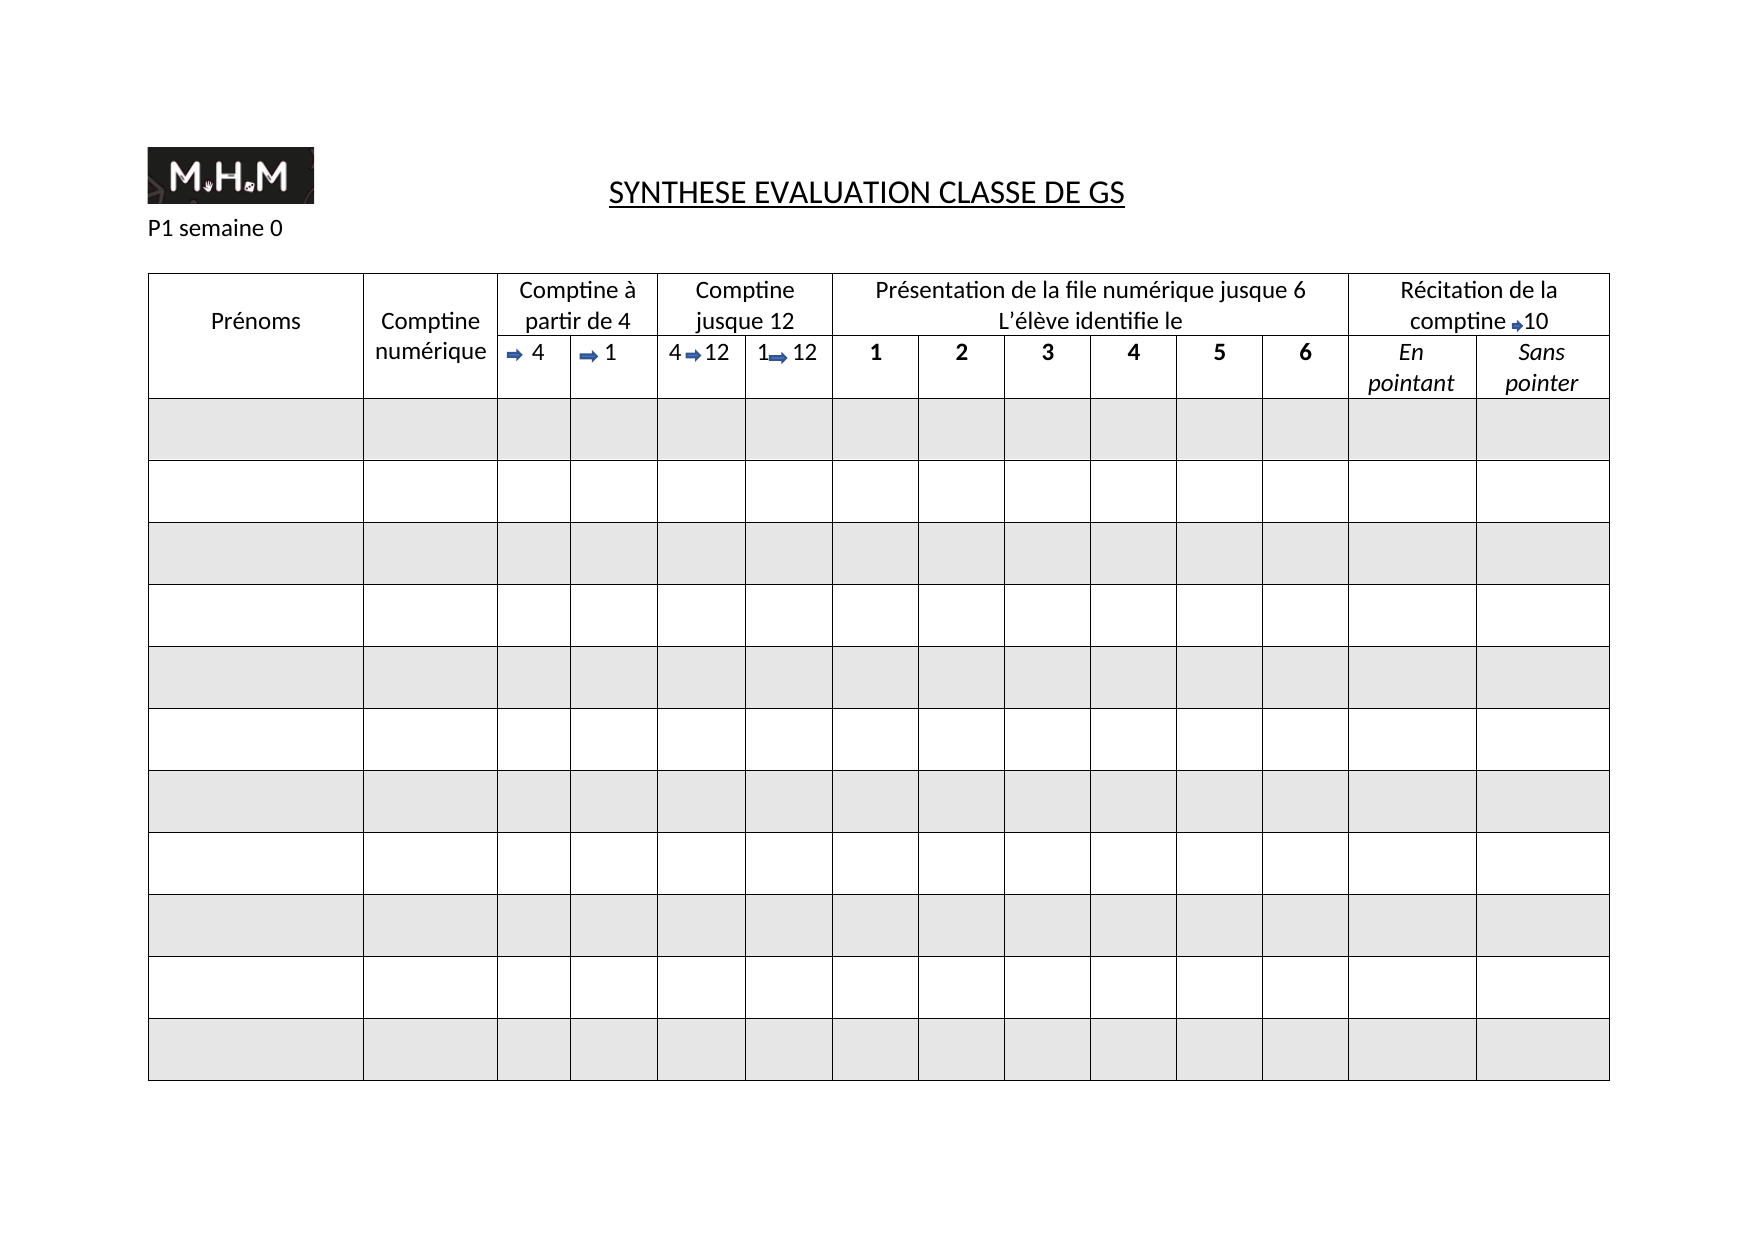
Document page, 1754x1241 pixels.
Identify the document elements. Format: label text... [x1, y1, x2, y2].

table_cell [833, 523, 918, 584]
table_cell [1263, 709, 1348, 770]
table_cell [833, 647, 918, 708]
table_cell [364, 585, 497, 646]
table_cell 4 [1091, 336, 1176, 397]
table_cell [1263, 461, 1348, 522]
table_cell 2 [919, 336, 1004, 397]
table_cell [149, 585, 363, 646]
table_cell [833, 585, 918, 646]
table_cell [919, 709, 1004, 770]
table_cell [658, 895, 745, 956]
table_cell [1477, 895, 1609, 956]
table_cell [498, 647, 570, 708]
table_cell [1177, 895, 1262, 956]
table_cell [833, 957, 918, 1018]
table_cell [1177, 647, 1262, 708]
table_cell [1477, 709, 1609, 770]
table_cell [1091, 771, 1176, 832]
table_cell [498, 771, 570, 832]
table_cell [919, 895, 1004, 956]
table_cell [1263, 1019, 1348, 1080]
table_cell [1349, 585, 1476, 646]
table_cell [364, 461, 497, 522]
table_cell [571, 1019, 657, 1080]
table_cell [658, 833, 745, 894]
table_cell [1349, 833, 1476, 894]
table_cell [1349, 771, 1476, 832]
table_cell 1 [833, 336, 918, 397]
table_cell [1349, 399, 1476, 459]
table_cell [364, 709, 497, 770]
table_cell [1005, 895, 1090, 956]
table_cell [1005, 709, 1090, 770]
table_cell [746, 461, 832, 522]
table_cell [1005, 833, 1090, 894]
table_cell [1477, 399, 1609, 459]
table_cell [1091, 833, 1176, 894]
table_cell 6 [1263, 336, 1348, 397]
table_cell [571, 523, 657, 584]
table_cell [1177, 461, 1262, 522]
table_cell [1349, 523, 1476, 584]
table_cell [1263, 833, 1348, 894]
table_cell [658, 1019, 745, 1080]
table_cell [149, 771, 363, 832]
table_cell [364, 647, 497, 708]
table_cell [746, 647, 832, 708]
table_cell [1263, 585, 1348, 646]
table_cell [498, 957, 570, 1018]
table_cell [919, 523, 1004, 584]
table_cell [833, 833, 918, 894]
table_cell [658, 709, 745, 770]
table_cell [571, 895, 657, 956]
table_cell [364, 957, 497, 1018]
table_cell [658, 957, 745, 1018]
table_cell [746, 1019, 832, 1080]
table_cell [1177, 957, 1262, 1018]
table_cell 1 [571, 336, 657, 397]
table_cell [1177, 833, 1262, 894]
table_cell 1 12 [746, 336, 832, 397]
table_cell [1091, 709, 1176, 770]
table_cell [1477, 771, 1609, 832]
table_cell 4 [498, 336, 570, 397]
table_cell [1263, 771, 1348, 832]
table_cell [1263, 895, 1348, 956]
table_cell [364, 833, 497, 894]
table_cell [658, 399, 745, 459]
table_header Comptine jusque 12 [658, 274, 832, 335]
table_cell [364, 523, 497, 584]
table_cell [571, 399, 657, 459]
table_cell [149, 461, 363, 522]
table_cell [658, 585, 745, 646]
table_cell [1091, 1019, 1176, 1080]
table_cell [364, 771, 497, 832]
table_cell [1091, 647, 1176, 708]
table_cell [1349, 647, 1476, 708]
table_cell [746, 957, 832, 1018]
table_cell [746, 771, 832, 832]
table_cell [498, 461, 570, 522]
table_cell [833, 461, 918, 522]
table_cell [1263, 399, 1348, 459]
text P1 semaine 0 [148, 212, 1606, 243]
table_cell [498, 895, 570, 956]
table_cell [571, 461, 657, 522]
table_cell [498, 585, 570, 646]
table_cell [149, 523, 363, 584]
table_cell [571, 833, 657, 894]
table_cell [1177, 523, 1262, 584]
table_cell [1477, 461, 1609, 522]
table_cell [658, 523, 745, 584]
table_cell [1091, 585, 1176, 646]
table_cell [571, 771, 657, 832]
table_cell [833, 771, 918, 832]
table_cell [1263, 647, 1348, 708]
table_cell [1349, 461, 1476, 522]
table_cell [658, 647, 745, 708]
table_cell [1091, 957, 1176, 1018]
table_cell [149, 399, 363, 459]
table_cell [919, 833, 1004, 894]
table_cell [149, 709, 363, 770]
table_cell [833, 1019, 918, 1080]
table_cell [1177, 771, 1262, 832]
table_cell [571, 709, 657, 770]
table_cell [746, 709, 832, 770]
table_cell [1005, 461, 1090, 522]
table_cell [498, 523, 570, 584]
table_cell [658, 461, 745, 522]
table_cell [1349, 895, 1476, 956]
table_cell En pointant [1349, 336, 1476, 397]
table_cell [833, 399, 918, 459]
table_cell 5 [1177, 336, 1262, 397]
table_cell [1349, 1019, 1476, 1080]
table_cell [1349, 709, 1476, 770]
table_cell [1005, 647, 1090, 708]
table_cell [1005, 1019, 1090, 1080]
table_header Présentation de la file numérique jusque 6 L’élève identifie le [833, 274, 1348, 335]
picture [147, 147, 315, 204]
table_cell [498, 833, 570, 894]
table_cell [1177, 585, 1262, 646]
table_cell [571, 957, 657, 1018]
table_cell [571, 647, 657, 708]
table_cell [1477, 1019, 1609, 1080]
text SYNTHESE EVALUATION CLASSE DE GS [148, 148, 1606, 212]
table_cell [1091, 399, 1176, 459]
table_cell [1263, 957, 1348, 1018]
table_cell [1005, 523, 1090, 584]
table_cell [1177, 1019, 1262, 1080]
table_cell [658, 771, 745, 832]
table_cell [833, 709, 918, 770]
table_cell [1349, 957, 1476, 1018]
table_cell [498, 399, 570, 459]
table_cell [1477, 585, 1609, 646]
table_header Comptine à partir de 4 [498, 274, 657, 335]
table_cell [746, 833, 832, 894]
table_cell [746, 585, 832, 646]
table_cell [919, 1019, 1004, 1080]
table_cell 3 [1005, 336, 1090, 397]
table_header Prénoms [149, 274, 363, 397]
table_cell [1091, 895, 1176, 956]
table_cell [149, 647, 363, 708]
table_header Comptine numérique [364, 274, 497, 397]
table_cell [1005, 585, 1090, 646]
table_cell [919, 585, 1004, 646]
table_cell [364, 399, 497, 459]
table_cell [149, 833, 363, 894]
table_cell [149, 895, 363, 956]
table_cell [746, 399, 832, 459]
table_cell [746, 895, 832, 956]
table_cell [919, 461, 1004, 522]
table_cell [833, 895, 918, 956]
table_cell [1477, 523, 1609, 584]
table_cell [1477, 833, 1609, 894]
table_cell [1091, 523, 1176, 584]
table_cell [498, 709, 570, 770]
table_cell [498, 1019, 570, 1080]
table_cell [1477, 957, 1609, 1018]
table_cell [1005, 957, 1090, 1018]
table_cell [1263, 523, 1348, 584]
table_cell 4 12 [658, 336, 745, 397]
table_cell [1005, 771, 1090, 832]
table_cell [364, 895, 497, 956]
table_cell [364, 1019, 497, 1080]
table_cell [919, 647, 1004, 708]
table_cell [1005, 399, 1090, 459]
table_header Récitation de la comptine 10 [1349, 274, 1609, 335]
table_cell [919, 771, 1004, 832]
table_cell [919, 399, 1004, 459]
table_cell [1177, 709, 1262, 770]
table_cell [1091, 461, 1176, 522]
table_cell [571, 585, 657, 646]
table_cell [746, 523, 832, 584]
table_cell [1177, 399, 1262, 459]
table_cell [149, 1019, 363, 1080]
table_cell [919, 957, 1004, 1018]
table_cell [1477, 647, 1609, 708]
table_cell Sans pointer [1477, 336, 1609, 397]
table_cell [149, 957, 363, 1018]
